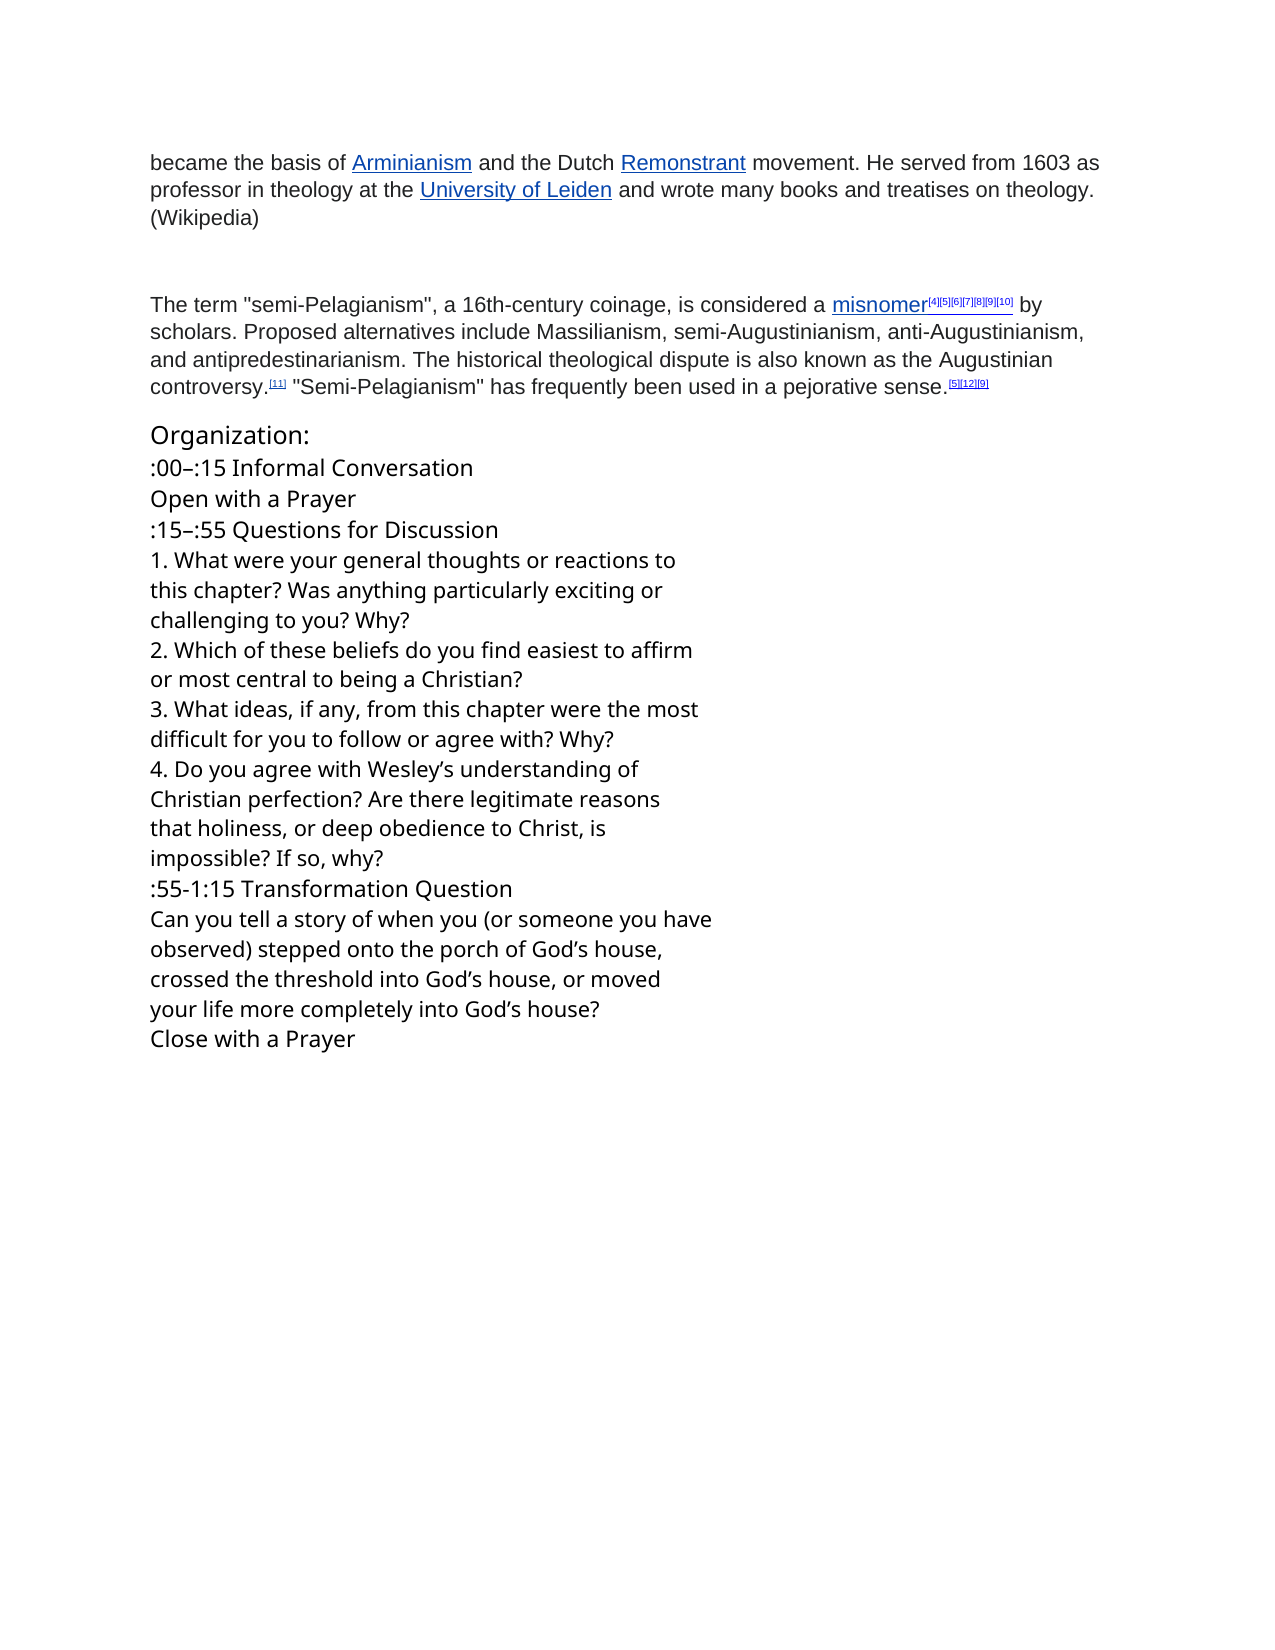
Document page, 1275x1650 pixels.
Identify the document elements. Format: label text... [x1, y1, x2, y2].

text 3. What ideas, if any, from this chapter were the most [150, 694, 1125, 724]
text :00–:15 Informal Conversation [150, 452, 1125, 483]
text Organization: [150, 417, 1125, 452]
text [150, 150, 1125, 229]
text The term "semi-Pelagianism", a 16th-century coinage, is considered a misnomer[4][5][6][7][8][9][10] by scholars. Proposed alternatives include Massilianism, semi-Augustinianism, anti-Augustinianism, and antipredestinarianism. The historical theological dispute is also known as the Augustinian controversy.[11] "Semi-Pelagianism" has frequently been used in a pejorative sense.[5][12][9] [150, 292, 1125, 399]
text observed) stepped onto the porch of God’s house, [150, 934, 1125, 964]
text Open with a Prayer [150, 483, 1125, 514]
text impossible? If so, why? [150, 843, 1125, 873]
text Can you tell a story of when you (or someone you have [150, 904, 1125, 934]
text difficult for you to follow or agree with? Why? [150, 724, 1125, 754]
text Christian perfection? Are there legitimate reasons [150, 784, 1125, 813]
text 1. What were your general thoughts or reactions to [150, 545, 1125, 575]
text 4. Do you agree with Wesley’s understanding of [150, 754, 1125, 784]
text that holiness, or deep obedience to Christ, is [150, 813, 1125, 843]
text Close with a Prayer [150, 1023, 1125, 1055]
text :15–:55 Questions for Discussion [150, 514, 1125, 545]
text your life more completely into God’s house? [150, 994, 1125, 1023]
text this chapter? Was anything particularly exciting or [150, 575, 1125, 605]
text crossed the threshold into God’s house, or moved [150, 964, 1125, 994]
text or most central to being a Christian? [150, 664, 1125, 694]
text :55-1:15 Transformation Question [150, 873, 1125, 904]
text challenging to you? Why? [150, 605, 1125, 635]
text 2. Which of these beliefs do you find easiest to affirm [150, 635, 1125, 664]
